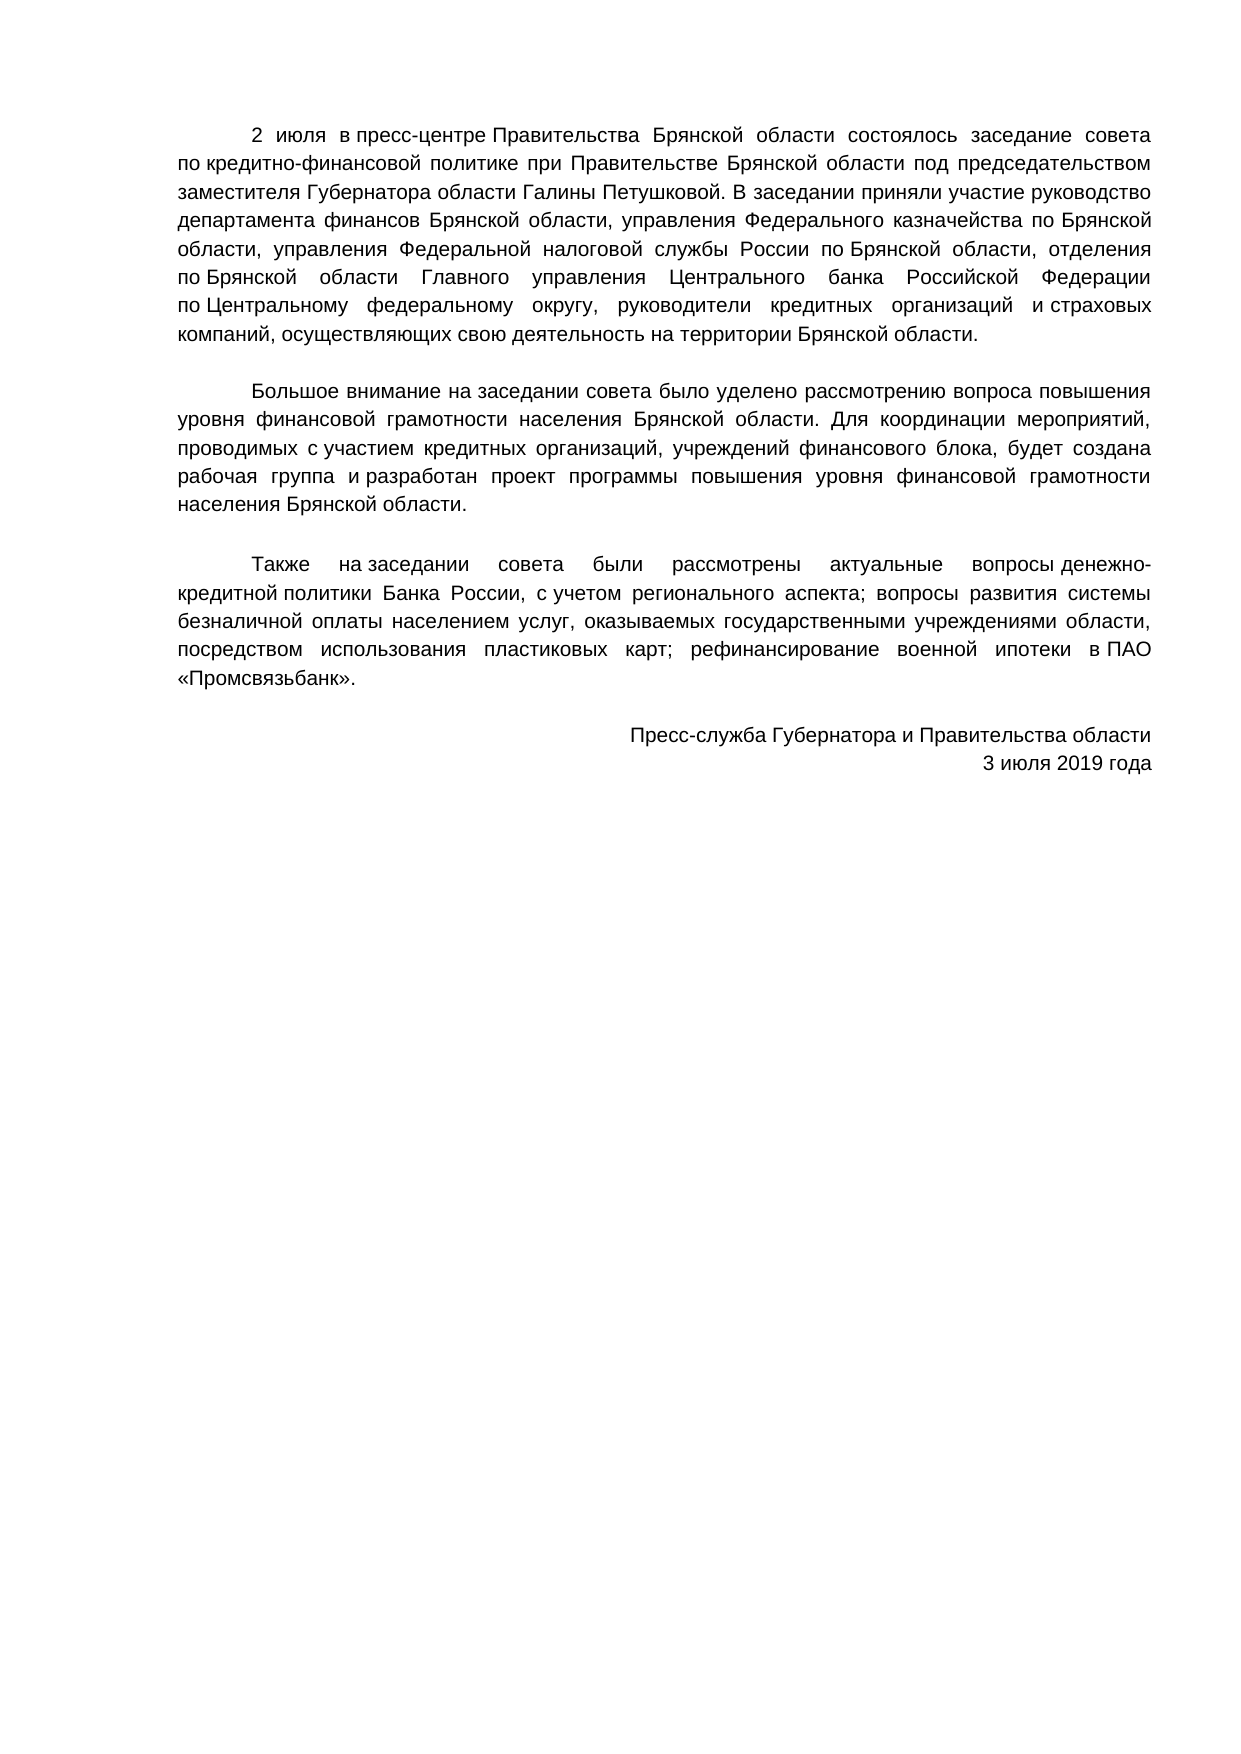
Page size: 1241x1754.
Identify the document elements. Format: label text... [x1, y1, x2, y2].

text Большое внимание на заседании совета было уделено рассмотрению вопроса повышения уровня финансовой грамотности населения Брянской области. Для координации мероприятий, проводимых с участием кредитных организаций, учреждений финансового блока, будет создана рабочая группа и разработан проект программы повышения уровня финансовой грамотности населения Брянской области. [177, 374, 1152, 516]
text Пресс-служба Губернатора и Правительства области [177, 718, 1152, 747]
text Также на заседании совета были рассмотрены актуальные вопросы денежно-кредитной политики Банка России, с учетом регионального аспекта; вопросы развития системы безналичной оплаты населением услуг, оказываемых государственными учреждениями области, посредством использования пластиковых карт; рефинансирование военной ипотеки в ПАО «Промсвязьбанк». [177, 547, 1152, 690]
text 2 июля в пресс-центре Правительства Брянской области состоялось заседание совета по кредитно-финансовой политике при Правительстве Брянской области под председательством заместителя Губернатора области Галины Петушковой. В заседании приняли участие руководство департамента финансов Брянской области, управления Федерального казначейства по Брянской области, управления Федеральной налоговой службы России по Брянской области, отделения по Брянской области Главного управления Центрального банка Российской Федерации по Центральному федеральному округу, руководители кредитных организаций и страховых компаний, осуществляющих свою деятельность на территории Брянской области. [177, 118, 1152, 346]
text 3 июля 2019 года [177, 747, 1152, 775]
